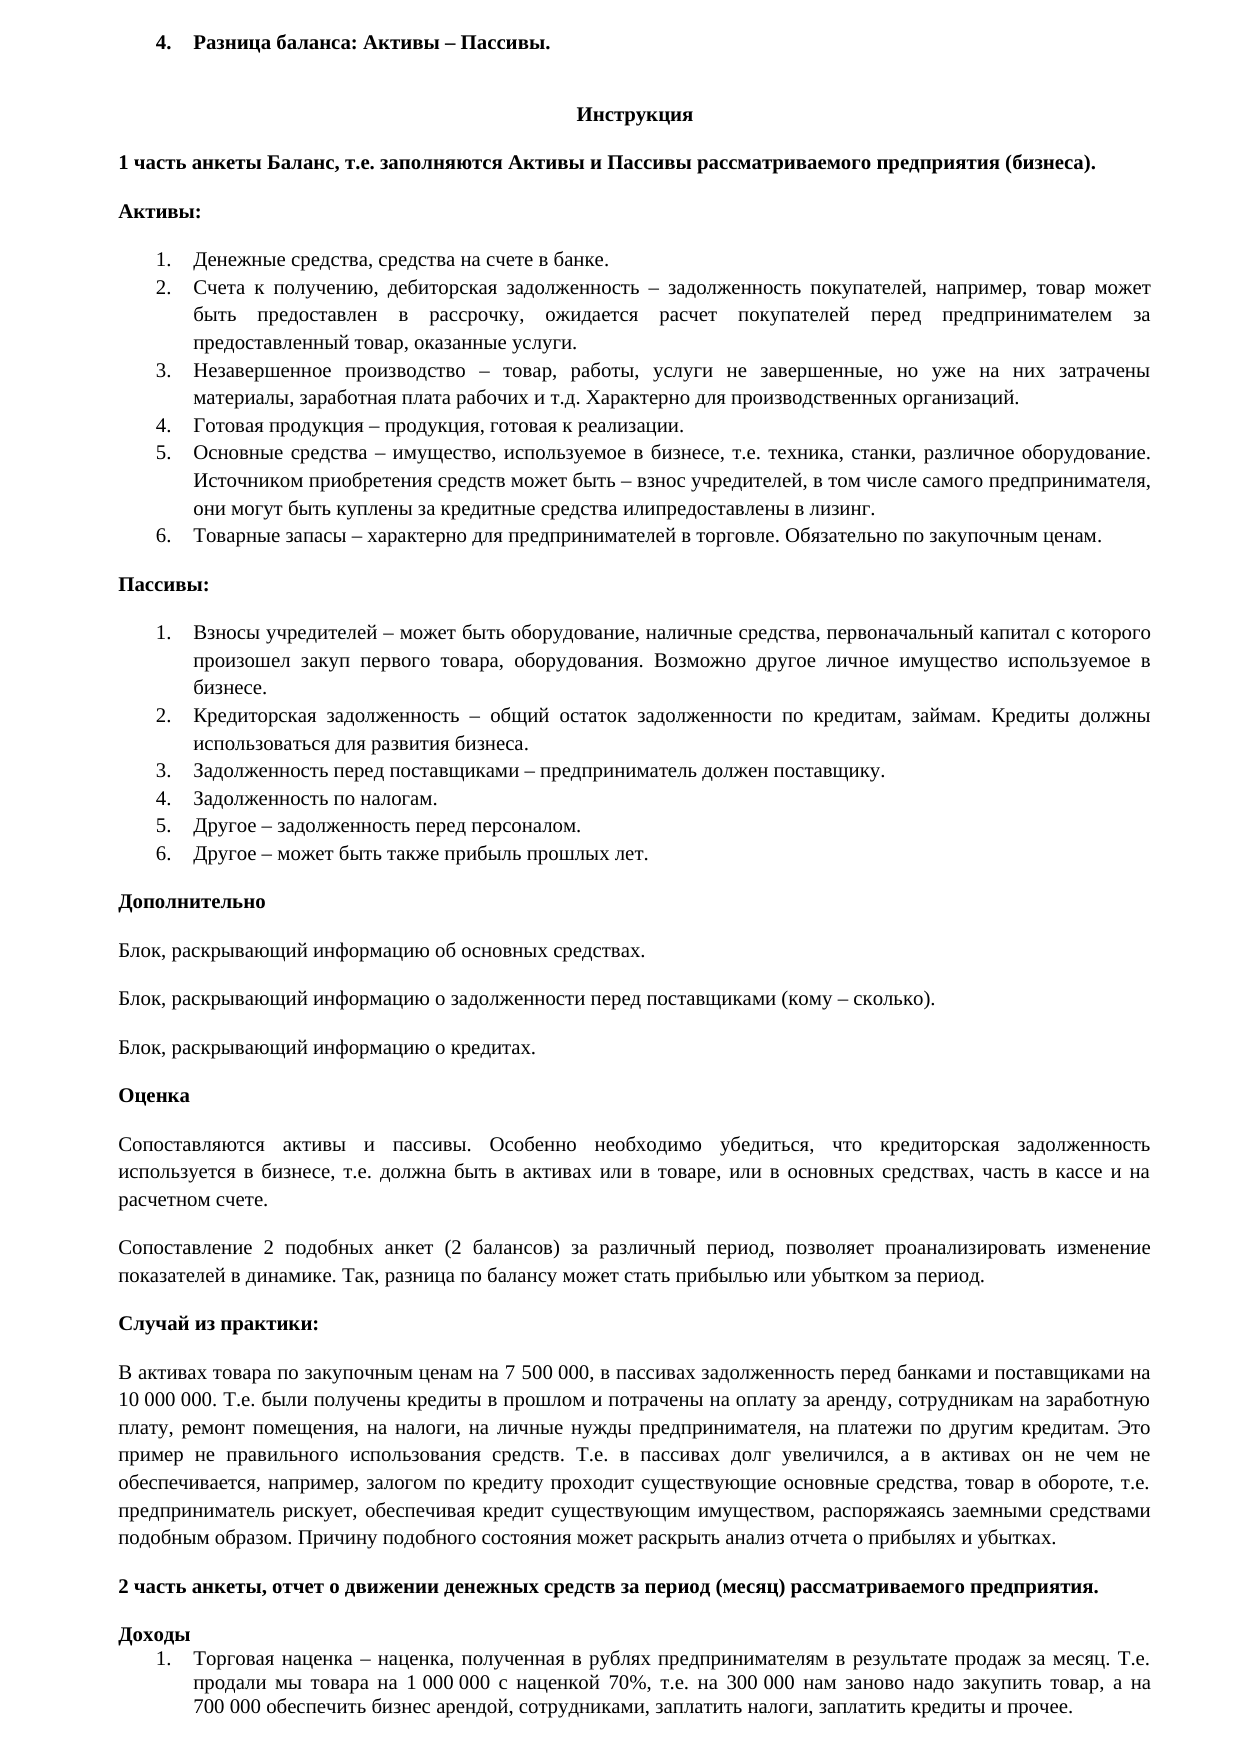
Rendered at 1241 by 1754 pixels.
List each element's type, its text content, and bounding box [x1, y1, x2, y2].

text Активы: [118, 199, 1152, 223]
list Другое – может быть также прибыль прошлых лет. [156, 841, 1152, 865]
list Товарные запасы – характерно для предпринимателей в торговле. Обязательно по закупочным ценам. [156, 523, 1152, 547]
list Задолженность перед поставщиками – предприниматель должен поставщику. [156, 758, 1152, 782]
text Случай из практики: [118, 1311, 1152, 1335]
text 2 часть анкеты, отчет о движении денежных средств за период (месяц) рассматриваемого предприятия. [118, 1574, 1152, 1598]
list Взносы учредителей – может быть оборудование, наличные средства, первоначальный капитал с которого произошел закуп первого товара, оборудования. Возможно другое личное имущество используемое в бизнесе. [156, 620, 1152, 699]
list Торговая наценка – наценка, полученная в рублях предпринимателям в результате продаж за месяц. Т.е. продали мы товара на 1 000 000 с наценкой 70%, т.е. на 300 000 нам заново надо закупить товар, а на 700 000 обеспечить бизнес арендой, сотрудниками, заплатить налоги, заплатить кредиты и прочее. [156, 1646, 1152, 1718]
text Доходы [118, 1622, 1152, 1646]
list Незавершенное производство – товар, работы, услуги не завершенные, но уже на них затрачены материалы, заработная плата рабочих и т.д. Характерно для производственных организаций. [156, 357, 1152, 409]
list Задолженность по налогам. [156, 786, 1152, 810]
text Блок, раскрывающий информацию о кредитах. [118, 1034, 1152, 1059]
text Оценка [118, 1083, 1152, 1107]
text Сопоставляются активы и пассивы. Особенно необходимо убедиться, что кредиторская задолженность используется в бизнесе, т.е. должна быть в активах или в товаре, или в основных средствах, часть в кассе и на расчетном счете. [118, 1131, 1152, 1211]
list Денежные средства, средства на счете в банке. [156, 247, 1152, 271]
list Готовая продукция – продукция, готовая к реализации. [156, 413, 1152, 437]
list Кредиторская задолженность – общий остаток задолженности по кредитам, займам. Кредиты должны использоваться для развития бизнеса. [156, 703, 1152, 754]
list Разница баланса: Активы – Пассивы. [156, 29, 1152, 54]
list Другое – задолженность перед персоналом. [156, 813, 1152, 837]
text 1 часть анкеты Баланс, т.е. заполняются Активы и Пассивы рассматриваемого предприятия (бизнеса). [118, 150, 1152, 174]
text Инструкция [118, 102, 1152, 126]
text В активах товара по закупочным ценам на 7 500 000, в пассивах задолженность перед банками и поставщиками на 10 000 000. Т.е. были получены кредиты в прошлом и потрачены на оплату за аренду, сотрудникам на заработную плату, ремонт помещения, на налоги, на личные нужды предпринимателя, на платежи по другим кредитам. Это пример не правильного использования средств. Т.е. в пассивах долг увеличился, а в активах он не чем не обеспечивается, например, залогом по кредиту проходит существующие основные средства, товар в обороте, т.е. предприниматель рискует, обеспечивая кредит существующим имуществом, распоряжаясь заемными средствами подобным образом. Причину подобного состояния может раскрыть анализ отчета о прибылях и убытках. [118, 1359, 1152, 1549]
text Блок, раскрывающий информацию о задолженности перед поставщиками (кому – сколько). [118, 986, 1152, 1010]
list Счета к получению, дебиторская задолженность – задолженность покупателей, например, товар может быть предоставлен в рассрочку, ожидается расчет покупателей перед предпринимателем за предоставленный товар, оказанные услуги. [156, 275, 1152, 354]
text Дополнительно [118, 889, 1152, 913]
list Основные средства – имущество, используемое в бизнесе, т.е. техника, станки, различное оборудование. Источником приобретения средств может быть – взнос учредителей, в том числе самого предпринимателя, они могут быть куплены за кредитные средства илипредоставлены в лизинг. [156, 440, 1152, 519]
text Пассивы: [118, 572, 1152, 596]
text Сопоставление 2 подобных анкет (2 балансов) за различный период, позволяет проанализировать изменение показателей в динамике. Так, разница по балансу может стать прибылью или убытком за период. [118, 1235, 1152, 1287]
text Блок, раскрывающий информацию об основных средствах. [118, 938, 1152, 962]
